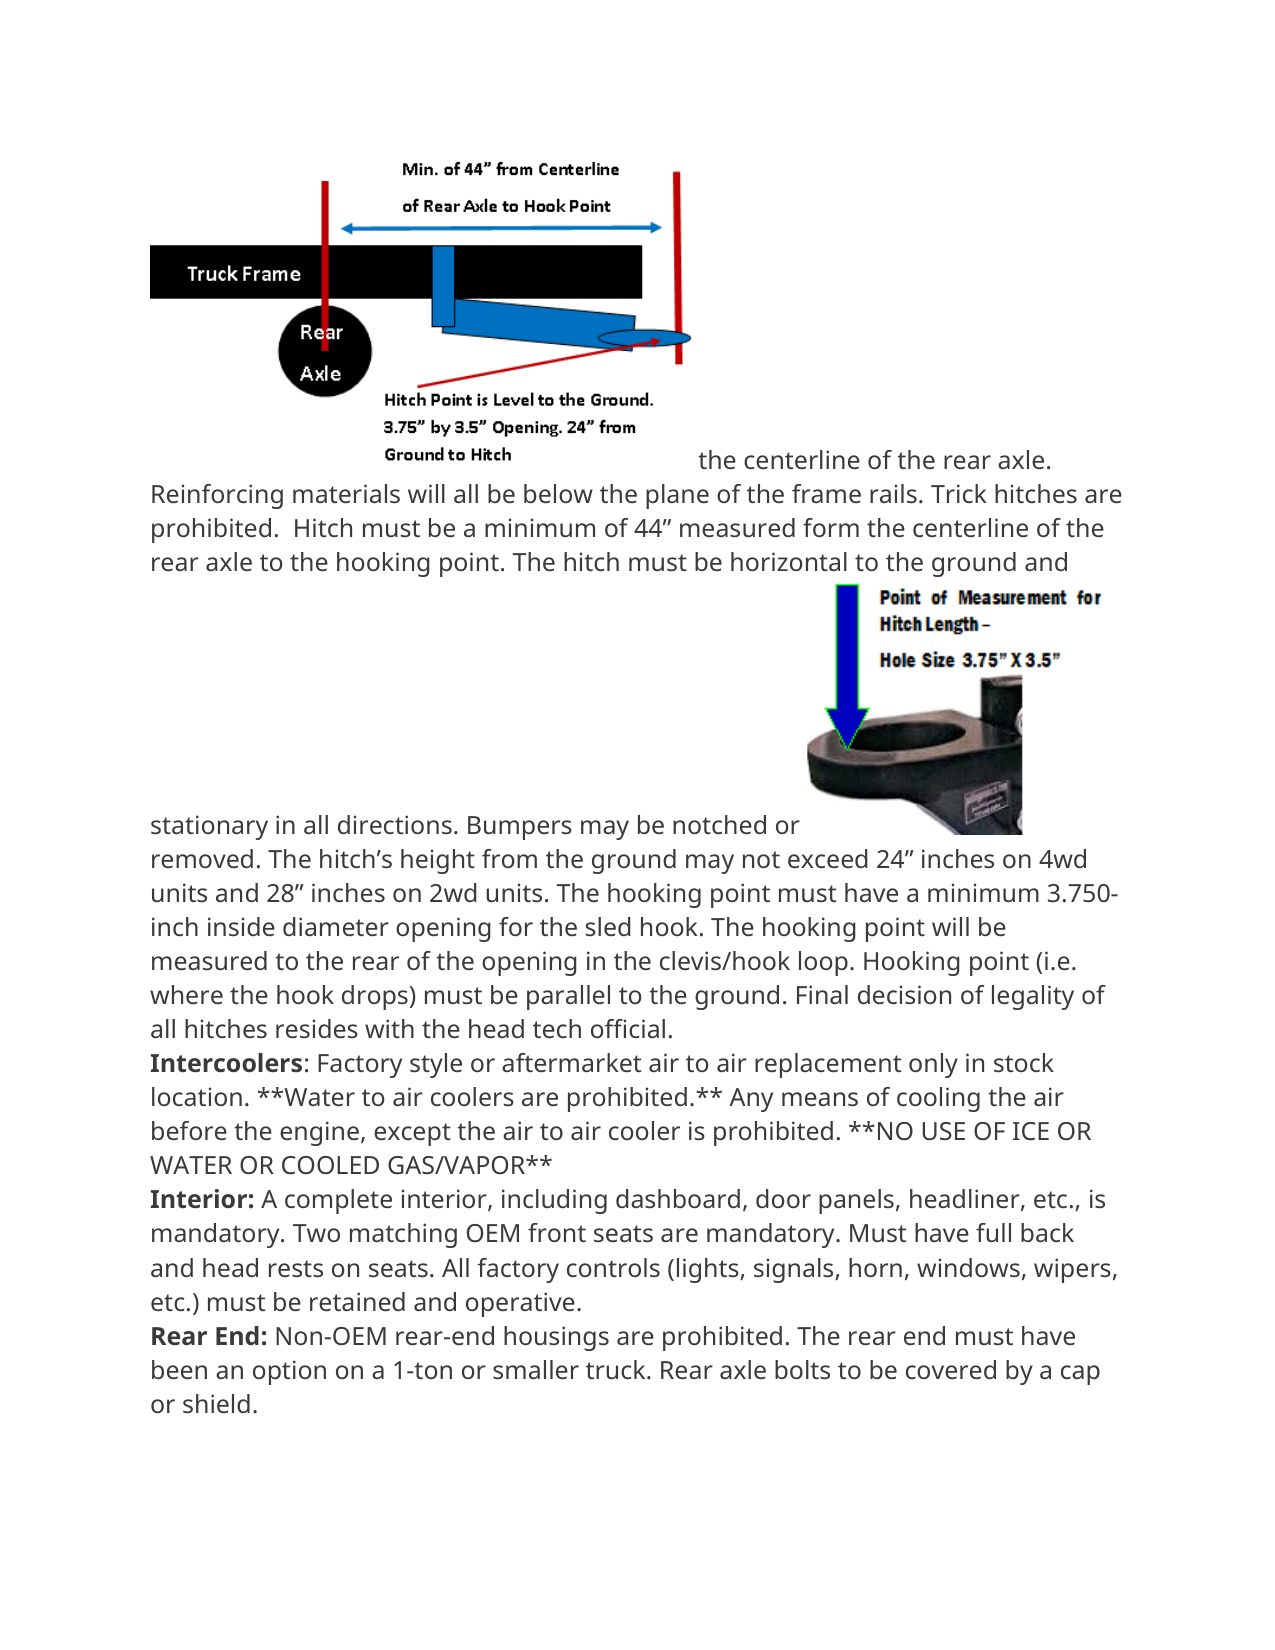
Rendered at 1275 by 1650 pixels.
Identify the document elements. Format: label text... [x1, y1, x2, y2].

text Rear End: Non-OEM rear-end housings are prohibited. The rear end must have been an option on a 1-ton or smaller truck. Rear axle bolts to be covered by a cap or shield. [150, 1318, 1125, 1421]
picture [807, 578, 1115, 835]
picture [150, 150, 692, 470]
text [150, 150, 1125, 1046]
text Interior: A complete interior, including dashboard, door panels, headliner, etc., is mandatory. Two matching OEM front seats are mandatory. Must have full back and head rests on seats. All factory controls (lights, signals, horn, windows, wipers, etc.) must be retained and operative. [150, 1182, 1125, 1318]
text Intercoolers: Factory style or aftermarket air to air replacement only in stock location. **Water to air coolers are prohibited.** Any means of cooling the air before the engine, except the air to air cooler is prohibited. **NO USE OF ICE OR WATER OR COOLED GAS/VAPOR** [150, 1046, 1125, 1182]
